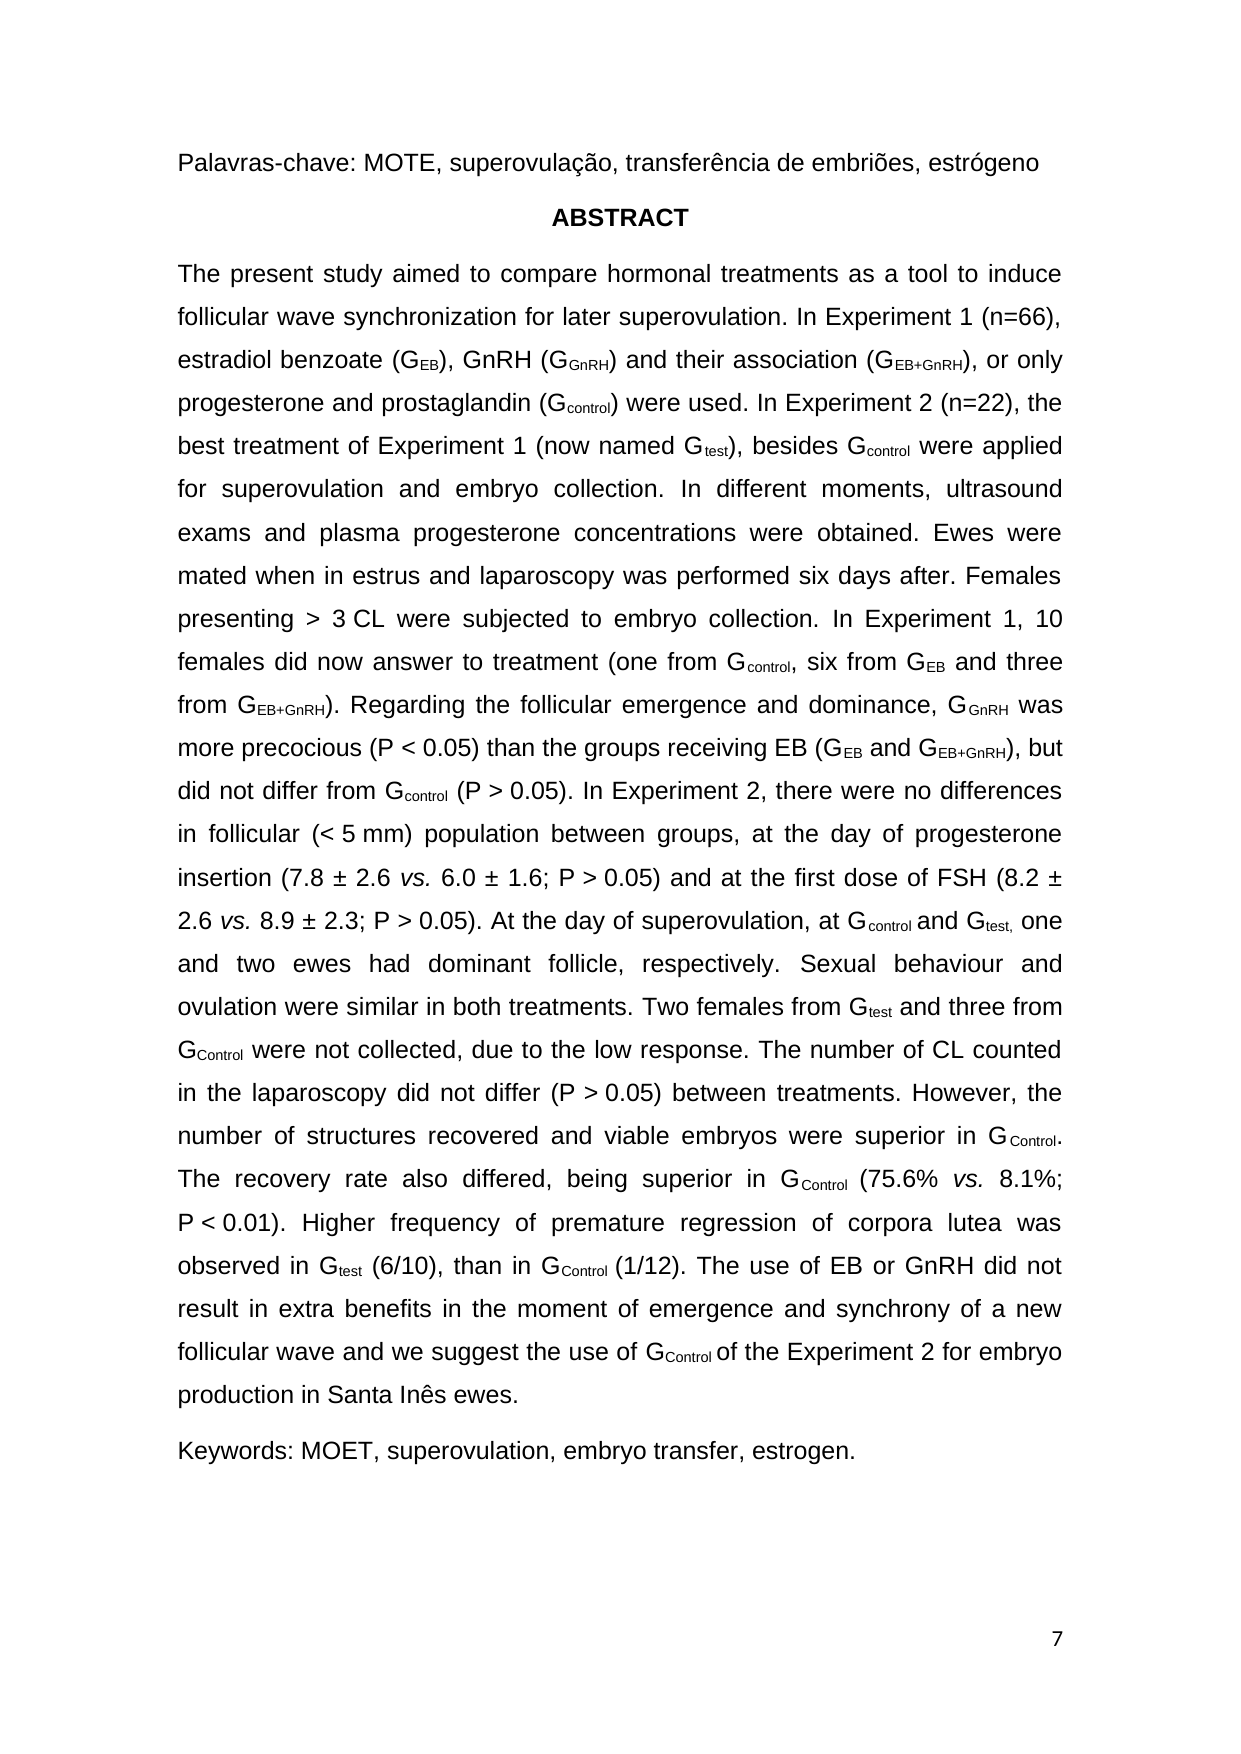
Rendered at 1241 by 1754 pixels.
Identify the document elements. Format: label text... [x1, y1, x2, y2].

text ABSTRACT [177, 203, 1063, 232]
text The present study aimed to compare hormonal treatments as a tool to induce follicular wave synchronization for later superovulation. In Experiment 1 (n=66), estradiol benzoate (GEB), GnRH (GGnRH) and their association (GEB+GnRH), or only progesterone and prostaglandin (Gcontrol) were used. In Experiment 2 (n=22), the best treatment of Experiment 1 (now named Gtest), besides Gcontrol were applied for superovulation and embryo collection. In different moments, ultrasound exams and plasma progesterone concentrations were obtained. Ewes were mated when in estrus and laparoscopy was performed six days after. Females presenting > 3 CL were subjected to embryo collection. In Experiment 1, 10 females did now answer to treatment (one from Gcontrol, six from GEB and three from GEB+GnRH). Regarding the follicular emergence and dominance, GGnRH was more precocious (P < 0.05) than the groups receiving EB (GEB and GEB+GnRH), but did not differ from Gcontrol (P > 0.05). In Experiment 2, there were no differences in follicular (< 5 mm) population between groups, at the day of progesterone insertion (7.8 ± 2.6 vs. 6.0 ± 1.6; P > 0.05) and at the first dose of FSH (8.2 ± 2.6 vs. 8.9 ± 2.3; P > 0.05). At the day of superovulation, at Gcontrol and Gtest, one and two ewes had dominant follicle, respectively. Sexual behaviour and ovulation were similar in both treatments. Two females from Gtest and three from GControl were not collected, due to the low response. The number of CL counted in the laparoscopy did not differ (P > 0.05) between treatments. However, the number of structures recovered and viable embryos were superior in GControl. The recovery rate also differed, being superior in GControl (75.6% vs. 8.1%; P < 0.01). Higher frequency of premature regression of corpora lutea was observed in Gtest (6/10), than in GControl (1/12). The use of EB or GnRH did not result in extra benefits in the moment of emergence and synchrony of a new follicular wave and we suggest the use of GControl of the Experiment 2 for embryo production in Santa Inês ewes. [177, 259, 1063, 1409]
text Keywords: MOET, superovulation, embryo transfer, estrogen. [177, 1436, 1063, 1464]
text Palavras-chave: MOTE, superovulação, transferência de embriões, estrógeno [177, 148, 1063, 176]
